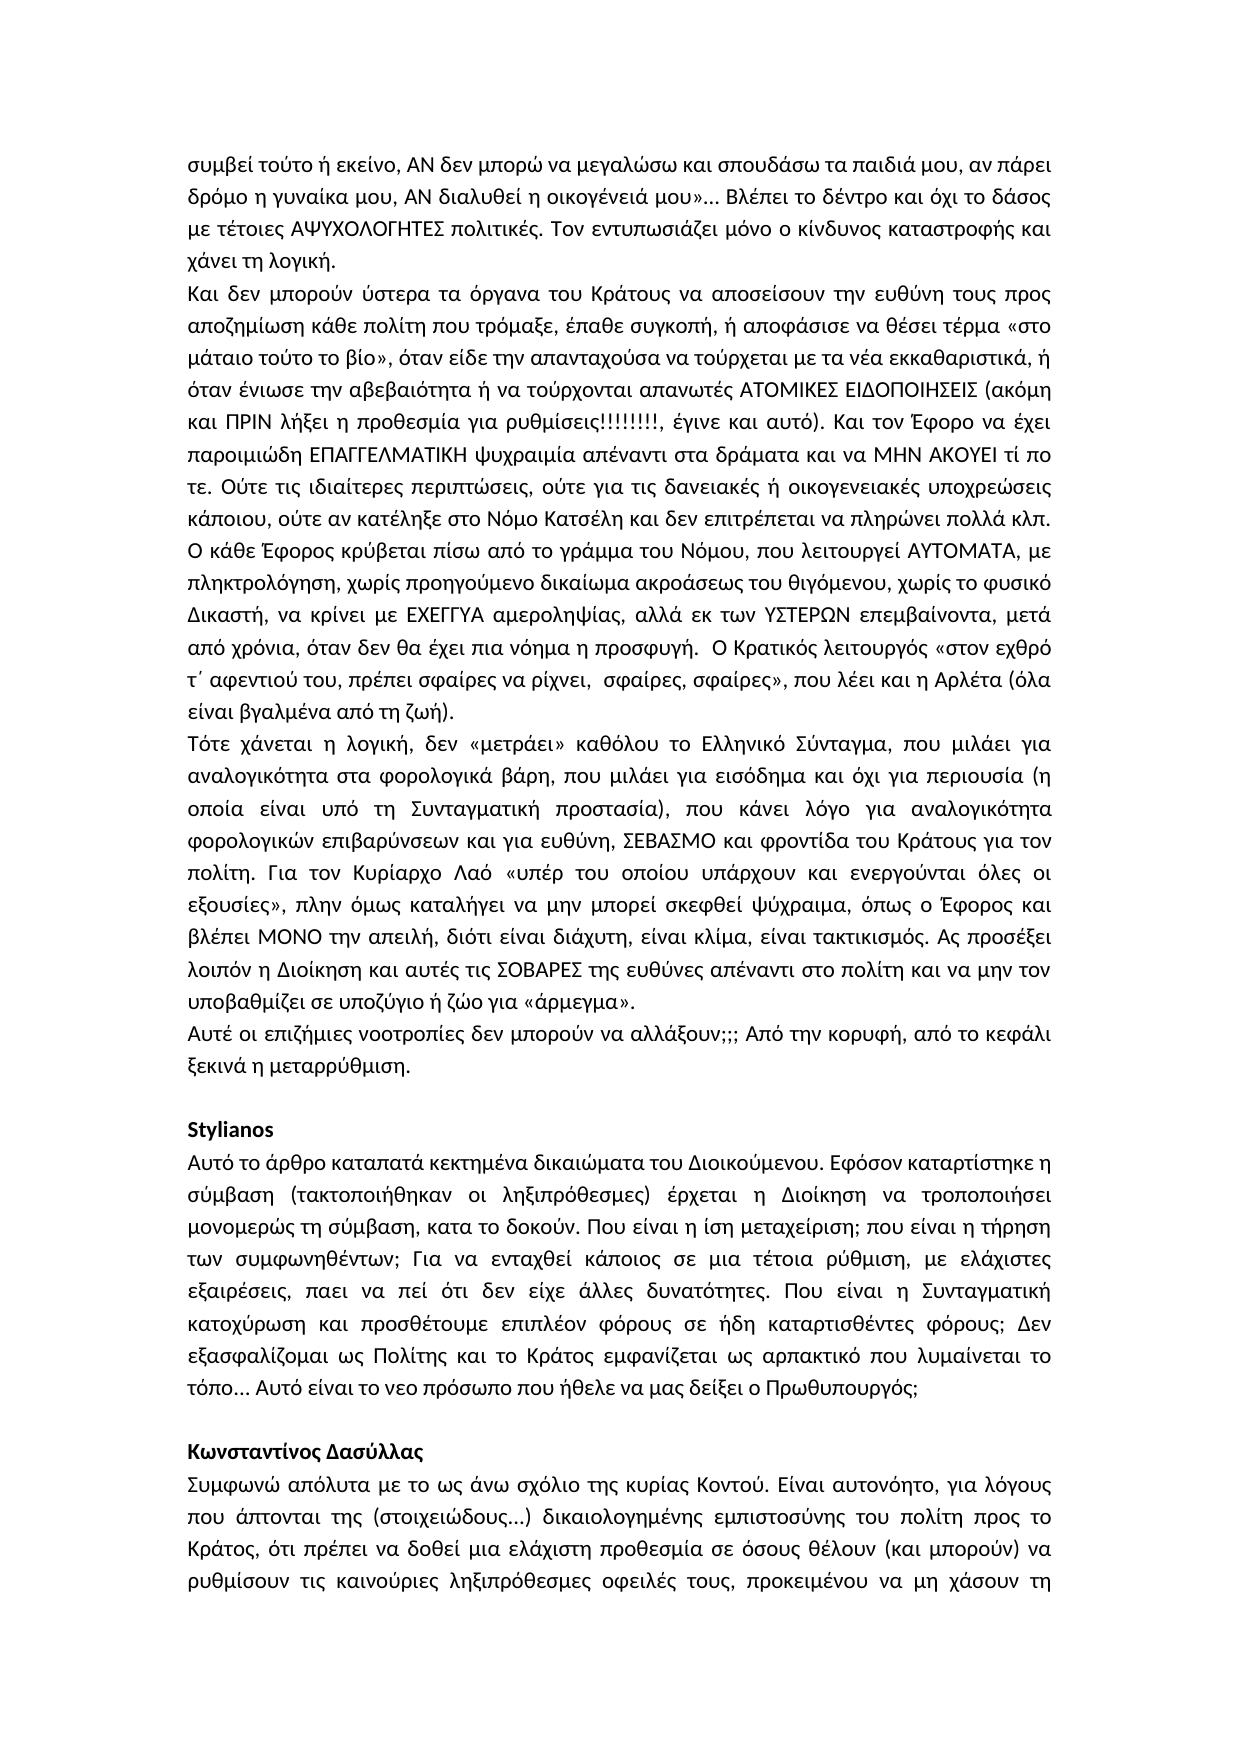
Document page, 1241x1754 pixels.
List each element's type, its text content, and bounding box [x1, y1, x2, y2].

text Stylianos [187, 1116, 1053, 1144]
text Αυτό το άρθρο καταπατά κεκτημένα δικαιώματα του Διοικούμενου. Εφόσον καταρτίστηκε η σύμβαση (τακτοποιήθηκαν οι ληξιπρόθεσμες) έρχεται η Διοίκηση να τροποποιήσει μονομερώς τη σύμβαση, κατα το δοκούν. Που είναι η ίση μεταχείριση; που είναι η τήρηση των συμφωνηθέντων; Για να ενταχθεί κάποιος σε μια τέτοια ρύθμιση, με ελάχιστες εξαιρέσεις, παει να πεί ότι δεν είχε άλλες δυνατότητες. Που είναι η Συνταγματική κατοχύρωση και προσθέτουμε επιπλέον φόρους σε ήδη καταρτισθέντες φόρους; Δεν εξασφαλίζομαι ως Πολίτης και το Κράτος εμφανίζεται ως αρπακτικό που λυμαίνεται το τόπο... Αυτό είναι το νεο πρόσωπο που ήθελε να μας δείξει ο Πρωθυπουργός; [187, 1148, 1053, 1401]
text Αυτέ οι επιζήμιες νοοτροπίες δεν μπορούν να αλλάξουν;;; Από την κορυφή, από το κεφάλι ξεκινά η μεταρρύθμιση. [187, 1019, 1053, 1079]
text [187, 1470, 1053, 1594]
text Κωνσταντίνος Δασύλλας [187, 1437, 1053, 1466]
text Και δεν μπορούν ύστερα τα όργανα του Κράτους να αποσείσουν την ευθύνη τους προς αποζημίωση κάθε πολίτη που τρόμαξε, έπαθε συγκοπή, ή αποφάσισε να θέσει τέρμα «στο μάταιο τούτο το βίο», όταν είδε την απανταχούσα να τούρχεται με τα νέα εκκαθαριστικά, ή όταν ένιωσε την αβεβαιότητα ή να τούρχονται απανωτές ΑΤΟΜΙΚΕΣ ΕΙΔΟΠΟΙΗΣΕΙΣ (ακόμη και ΠΡΙΝ λήξει η προθεσμία για ρυθμίσεις!!!!!!!!, έγινε και αυτό). Και τον Έφορο να έχει παροιμιώδη ΕΠΑΓΓΕΛΜΑΤΙΚΗ ψυχραιμία απέναντι στα δράματα και να ΜΗΝ ΑΚΟΥΕΙ τί πο τε. Ούτε τις ιδιαίτερες περιπτώσεις, ούτε για τις δανειακές ή οικογενειακές υποχρεώσεις κάποιου, ούτε αν κατέληξε στο Νόμο Κατσέλη και δεν επιτρέπεται να πληρώνει πολλά κλπ. Ο κάθε Έφορος κρύβεται πίσω από το γράμμα του Νόμου, που λειτουργεί ΑΥΤΟΜΑΤΑ, με πληκτρολόγηση, χωρίς προηγούμενο δικαίωμα ακροάσεως του θιγόμενου, χωρίς το φυσικό Δικαστή, να κρίνει με ΕΧΕΓΓΥΑ αμεροληψίας, αλλά εκ των ΥΣΤΕΡΩΝ επεμβαίνοντα, μετά από χρόνια, όταν δεν θα έχει πια νόημα η προσφυγή. Ο Κρατικός λειτουργός «στον εχθρό τ΄ αφεντιού του, πρέπει σφαίρες να ρίχνει, σφαίρες, σφαίρες», που λέει και η Αρλέτα (όλα είναι βγαλμένα από τη ζωή). [187, 279, 1053, 725]
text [187, 150, 1053, 274]
text Τότε χάνεται η λογική, δεν «μετράει» καθόλου το Ελληνικό Σύνταγμα, που μιλάει για αναλογικότητα στα φορολογικά βάρη, που μιλάει για εισόδημα και όχι για περιουσία (η οποία είναι υπό τη Συνταγματική προστασία), που κάνει λόγο για αναλογικότητα φορολογικών επιβαρύνσεων και για ευθύνη, ΣΕΒΑΣΜΟ και φροντίδα του Κράτους για τον πολίτη. Για τον Κυρίαρχο Λαό «υπέρ του οποίου υπάρχουν και ενεργούνται όλες οι εξουσίες», πλην όμως καταλήγει να μην μπορεί σκεφθεί ψύχραιμα, όπως ο Έφορος και βλέπει ΜΟΝΟ την απειλή, διότι είναι διάχυτη, είναι κλίμα, είναι τακτικισμός. Ας προσέξει λοιπόν η Διοίκηση και αυτές τις ΣΟΒΑΡΕΣ της ευθύνες απέναντι στο πολίτη και να μην τον υποβαθμίζει σε υποζύγιο ή ζώο για «άρμεγμα». [187, 729, 1053, 1015]
